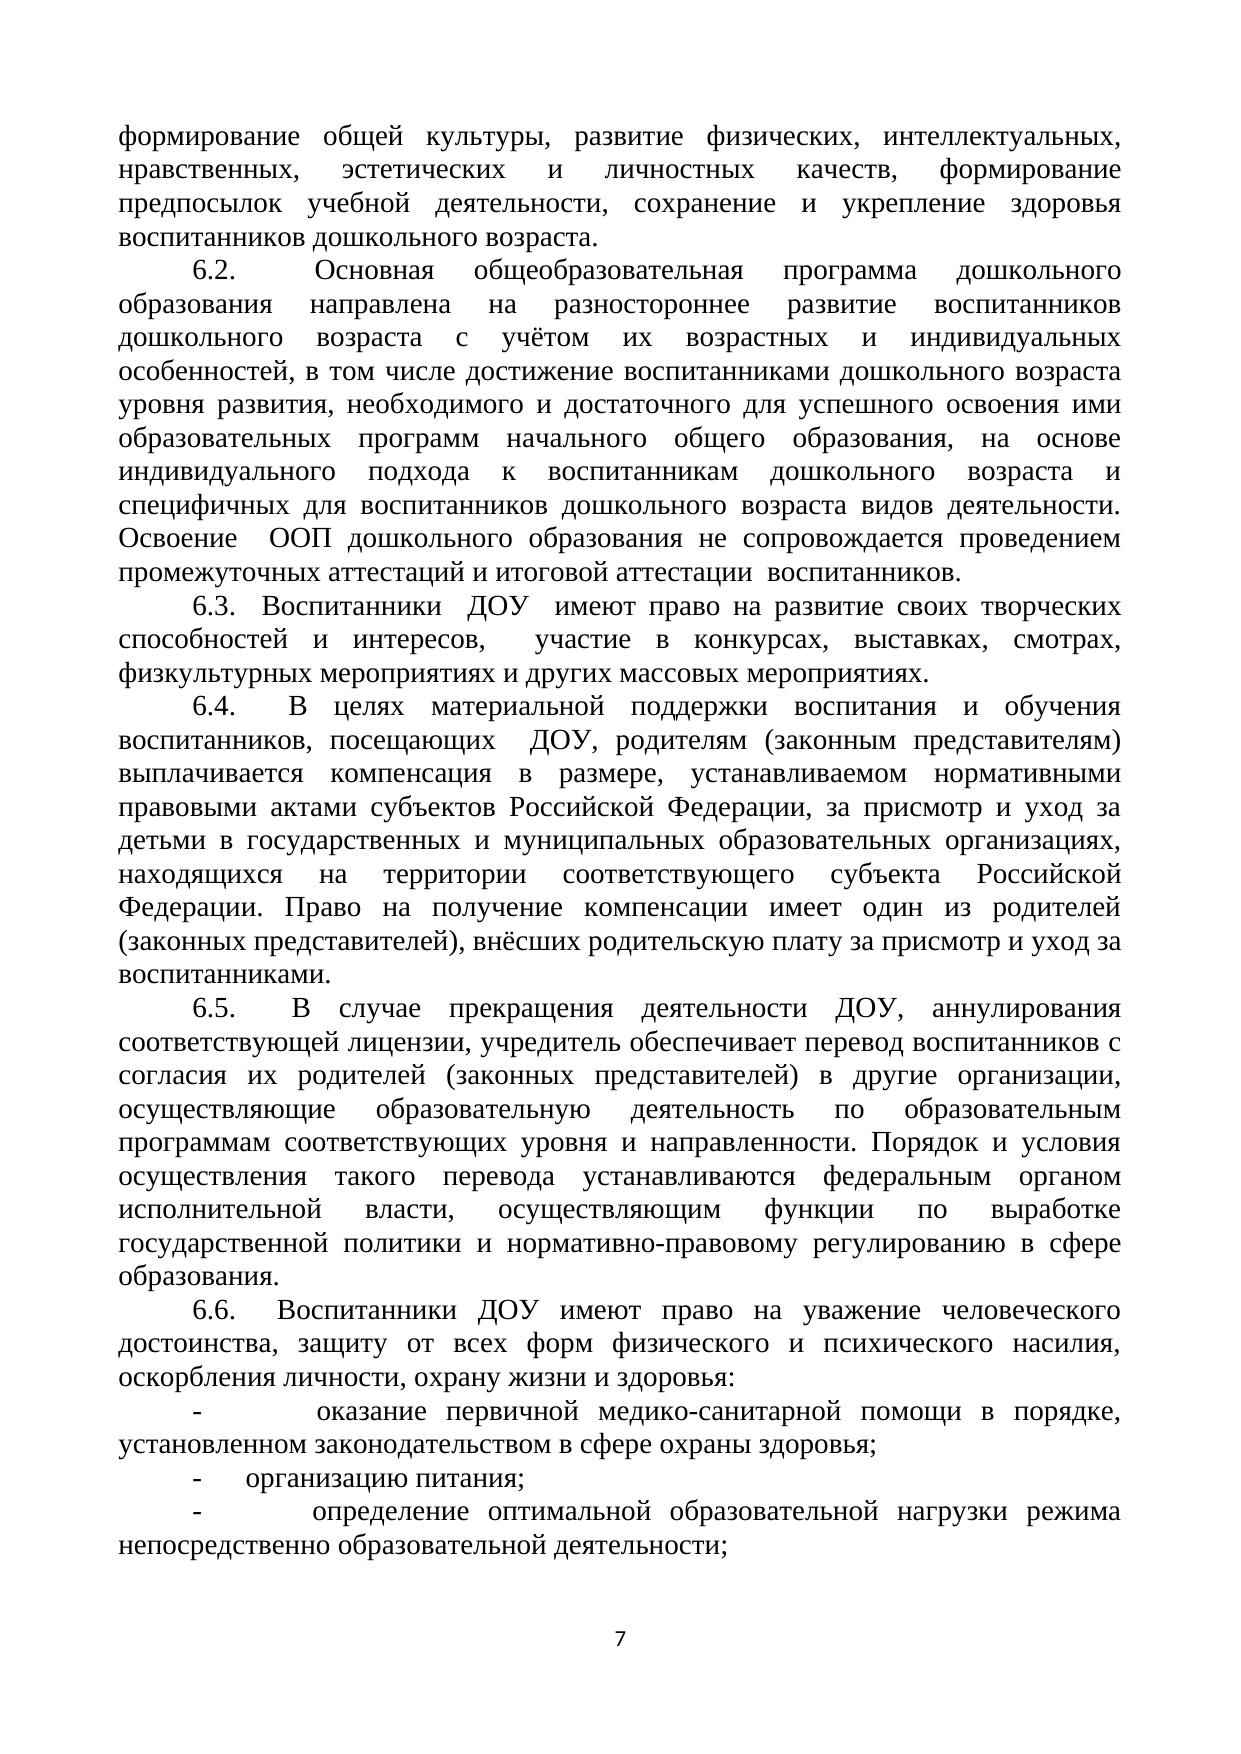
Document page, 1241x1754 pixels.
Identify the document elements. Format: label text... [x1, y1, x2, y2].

text 6.4. В целях материальной поддержки воспитания и обучения воспитанников, посещающих ДОУ, родителям (законным представителям) выплачивается компенсация в размере, устанавливаемом нормативными правовыми актами субъектов Российской Федерации, за присмотр и уход за детьми в государственных и муниципальных образовательных организациях, находящихся на территории соответствующего субъекта Российской Федерации. Право на получение компенсации имеет один из родителей (законных представителей), внёсших родительскую плату за присмотр и уход за воспитанниками. [118, 688, 1122, 990]
text - определение оптимальной образовательной нагрузки режима непосредственно образовательной деятельности; [118, 1493, 1122, 1560]
text 6.6. Воспитанники ДОУ имеют право на уважение человеческого достоинства, защиту от всех форм физического и психического насилия, оскорбления личности, охрану жизни и здоровья: [118, 1292, 1122, 1393]
text - оказание первичной медико-санитарной помощи в порядке, установленном законодательством в сфере охраны здоровья; [118, 1393, 1122, 1460]
text 6.3. Воспитанники ДОУ имеют право на развитие своих творческих способностей и интересов, участие в конкурсах, выставках, смотрах, физкультурных мероприятиях и других массовых мероприятиях. [118, 588, 1122, 688]
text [118, 118, 1122, 252]
text 6.2. Основная общеобразовательная программа дошкольного образования направлена на разностороннее развитие воспитанников дошкольного возраста с учётом их возрастных и индивидуальных особенностей, в том числе достижение воспитанниками дошкольного возраста уровня развития, необходимого и достаточного для успешного освоения ими образовательных программ начального общего образования, на основе индивидуального подхода к воспитанникам дошкольного возраста и специфичных для воспитанников дошкольного возраста видов деятельности. Освоение ООП дошкольного образования не сопровождается проведением промежуточных аттестаций и итоговой аттестации воспитанников. [118, 252, 1122, 588]
text - организацию питания; [118, 1460, 1122, 1493]
text 6.5. В случае прекращения деятельности ДОУ, аннулирования соответствующей лицензии, учредитель обеспечивает перевод воспитанников с согласия их родителей (законных представителей) в другие организации, осуществляющие образовательную деятельность по образовательным программам соответствующих уровня и направленности. Порядок и условия осуществления такого перевода устанавливаются федеральным органом исполнительной власти, осуществляющим функции по выработке государственной политики и нормативно-правовому регулированию в сфере образования. [118, 990, 1122, 1292]
